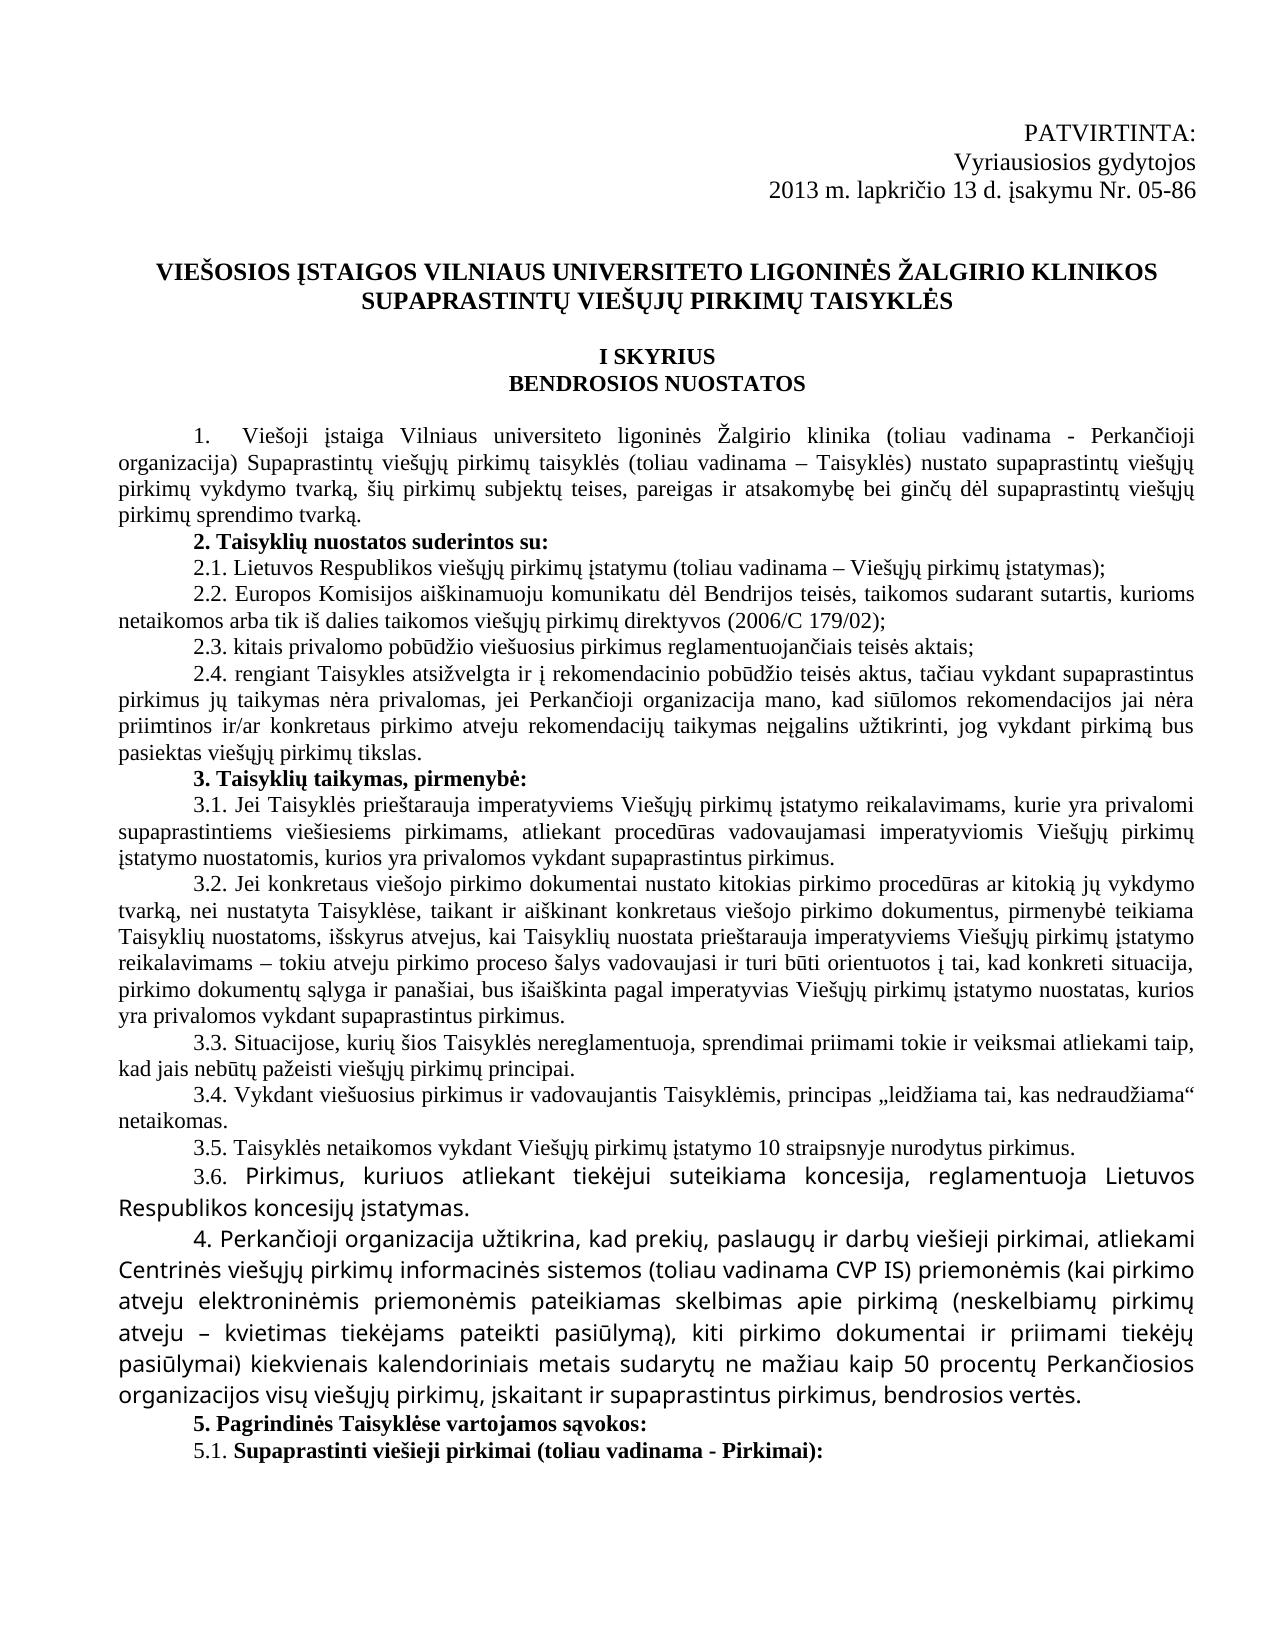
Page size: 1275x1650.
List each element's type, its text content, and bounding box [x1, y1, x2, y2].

text 5. Pagrindinės Taisyklėse vartojamos sąvokos: [118, 1410, 1196, 1437]
text 3.4. Vykdant viešuosius pirkimus ir vadovaujantis Taisyklėmis, principas „leidžiama tai, kas nedraudžiama“ netaikomas. [118, 1081, 1196, 1134]
text 3.5. Taisyklės netaikomos vykdant Viešųjų pirkimų įstatymo 10 straipsnyje nurodytus pirkimus. [118, 1134, 1196, 1160]
text 2.3. kitais privalomo pobūdžio viešuosius pirkimus reglamentuojančiais teisės aktais; [118, 633, 1196, 659]
text I SKYRIUS [118, 343, 1196, 370]
text 2.4. rengiant Taisykles atsižvelgta ir į rekomendacinio pobūdžio teisės aktus, tačiau vykdant supaprastintus pirkimus jų taikymas nėra privalomas, jei Perkančioji organizacija mano, kad siūlomos rekomendacijos jai nėra priimtinos ir/ar konkretaus pirkimo atveju rekomendacijų taikymas neįgalins užtikrinti, jog vykdant pirkimą bus pasiektas viešųjų pirkimų tikslas. [118, 659, 1196, 765]
text 5.1. Supaprastinti viešieji pirkimai (toliau vadinama - Pirkimai): [118, 1437, 1196, 1463]
text BENDROSIOS NUOSTATOS [118, 370, 1196, 396]
text 3.6. Pirkimus, kuriuos atliekant tiekėjui suteikiama koncesija, reglamentuoja Lietuvos Respublikos koncesijų įstatymas. [118, 1160, 1196, 1223]
text 2013 m. lapkričio 13 d. įsakymu Nr. 05-86 [118, 176, 1196, 204]
text 2. Taisyklių nuostatos suderintos su: [118, 528, 1196, 554]
text PATVIRTINTA: [493, 118, 1196, 147]
text VIEŠOSIOS ĮSTAIGOS VILNIAUS UNIVERSITETO LIGONINĖS ŽALGIRIO KLINIKOS SUPAPRASTINTŲ VIEŠŲJŲ PIRKIMŲ TAISYKLĖS [118, 257, 1196, 314]
text 3.1. Jei Taisyklės prieštarauja imperatyviems Viešųjų pirkimų įstatymo reikalavimams, kurie yra privalomi supaprastintiems viešiesiems pirkimams, atliekant procedūras vadovaujamasi imperatyviomis Viešųjų pirkimų įstatymo nuostatomis, kurios yra privalomos vykdant supaprastintus pirkimus. [118, 791, 1196, 870]
text 3.2. Jei konkretaus viešojo pirkimo dokumentai nustato kitokias pirkimo procedūras ar kitokią jų vykdymo tvarką, nei nustatyta Taisyklėse, taikant ir aiškinant konkretaus viešojo pirkimo dokumentus, pirmenybė teikiama Taisyklių nuostatoms, išskyrus atvejus, kai Taisyklių nuostata prieštarauja imperatyviems Viešųjų pirkimų įstatymo reikalavimams – tokiu atveju pirkimo proceso šalys vadovaujasi ir turi būti orientuotos į tai, kad konkreti situacija, pirkimo dokumentų sąlyga ir panašiai, bus išaiškinta pagal imperatyvias Viešųjų pirkimų įstatymo nuostatas, kurios yra privalomos vykdant supaprastintus pirkimus. [118, 870, 1196, 1028]
text 3. Taisyklių taikymas, pirmenybė: [118, 765, 1196, 791]
text 2.2. Europos Komisijos aiškinamuoju komunikatu dėl Bendrijos teisės, taikomos sudarant sutartis, kurioms netaikomos arba tik iš dalies taikomos viešųjų pirkimų direktyvos (2006/C 179/02); [118, 581, 1196, 633]
text Vyriausiosios gydytojos [118, 147, 1196, 176]
text 1. Viešoji įstaiga Vilniaus universiteto ligoninės Žalgirio klinika (toliau vadinama - Perkančioji organizacija) Supaprastintų viešųjų pirkimų taisyklės (toliau vadinama – Taisyklės) nustato supaprastintų viešųjų pirkimų vykdymo tvarką, šių pirkimų subjektų teises, pareigas ir atsakomybę bei ginčų dėl supaprastintų viešųjų pirkimų sprendimo tvarką. [118, 422, 1196, 528]
text 3.3. Situacijose, kurių šios Taisyklės nereglamentuoja, sprendimai priimami tokie ir veiksmai atliekami taip, kad jais nebūtų pažeisti viešųjų pirkimų principai. [118, 1028, 1196, 1081]
text 2.1. Lietuvos Respublikos viešųjų pirkimų įstatymu (toliau vadinama – Viešųjų pirkimų įstatymas); [118, 554, 1196, 581]
text 4. Perkančioji organizacija užtikrina, kad prekių, paslaugų ir darbų viešieji pirkimai, atliekami Centrinės viešųjų pirkimų informacinės sistemos (toliau vadinama CVP IS) priemonėmis (kai pirkimo atveju elektroninėmis priemonėmis pateikiamas skelbimas apie pirkimą (neskelbiamų pirkimų atveju – kvietimas tiekėjams pateikti pasiūlymą), kiti pirkimo dokumentai ir priimami tiekėjų pasiūlymai) kiekvienais kalendoriniais metais sudarytų ne mažiau kaip 50 procentų Perkančiosios organizacijos visų viešųjų pirkimų, įskaitant ir supaprastintus pirkimus, bendrosios vertės. [118, 1223, 1196, 1410]
